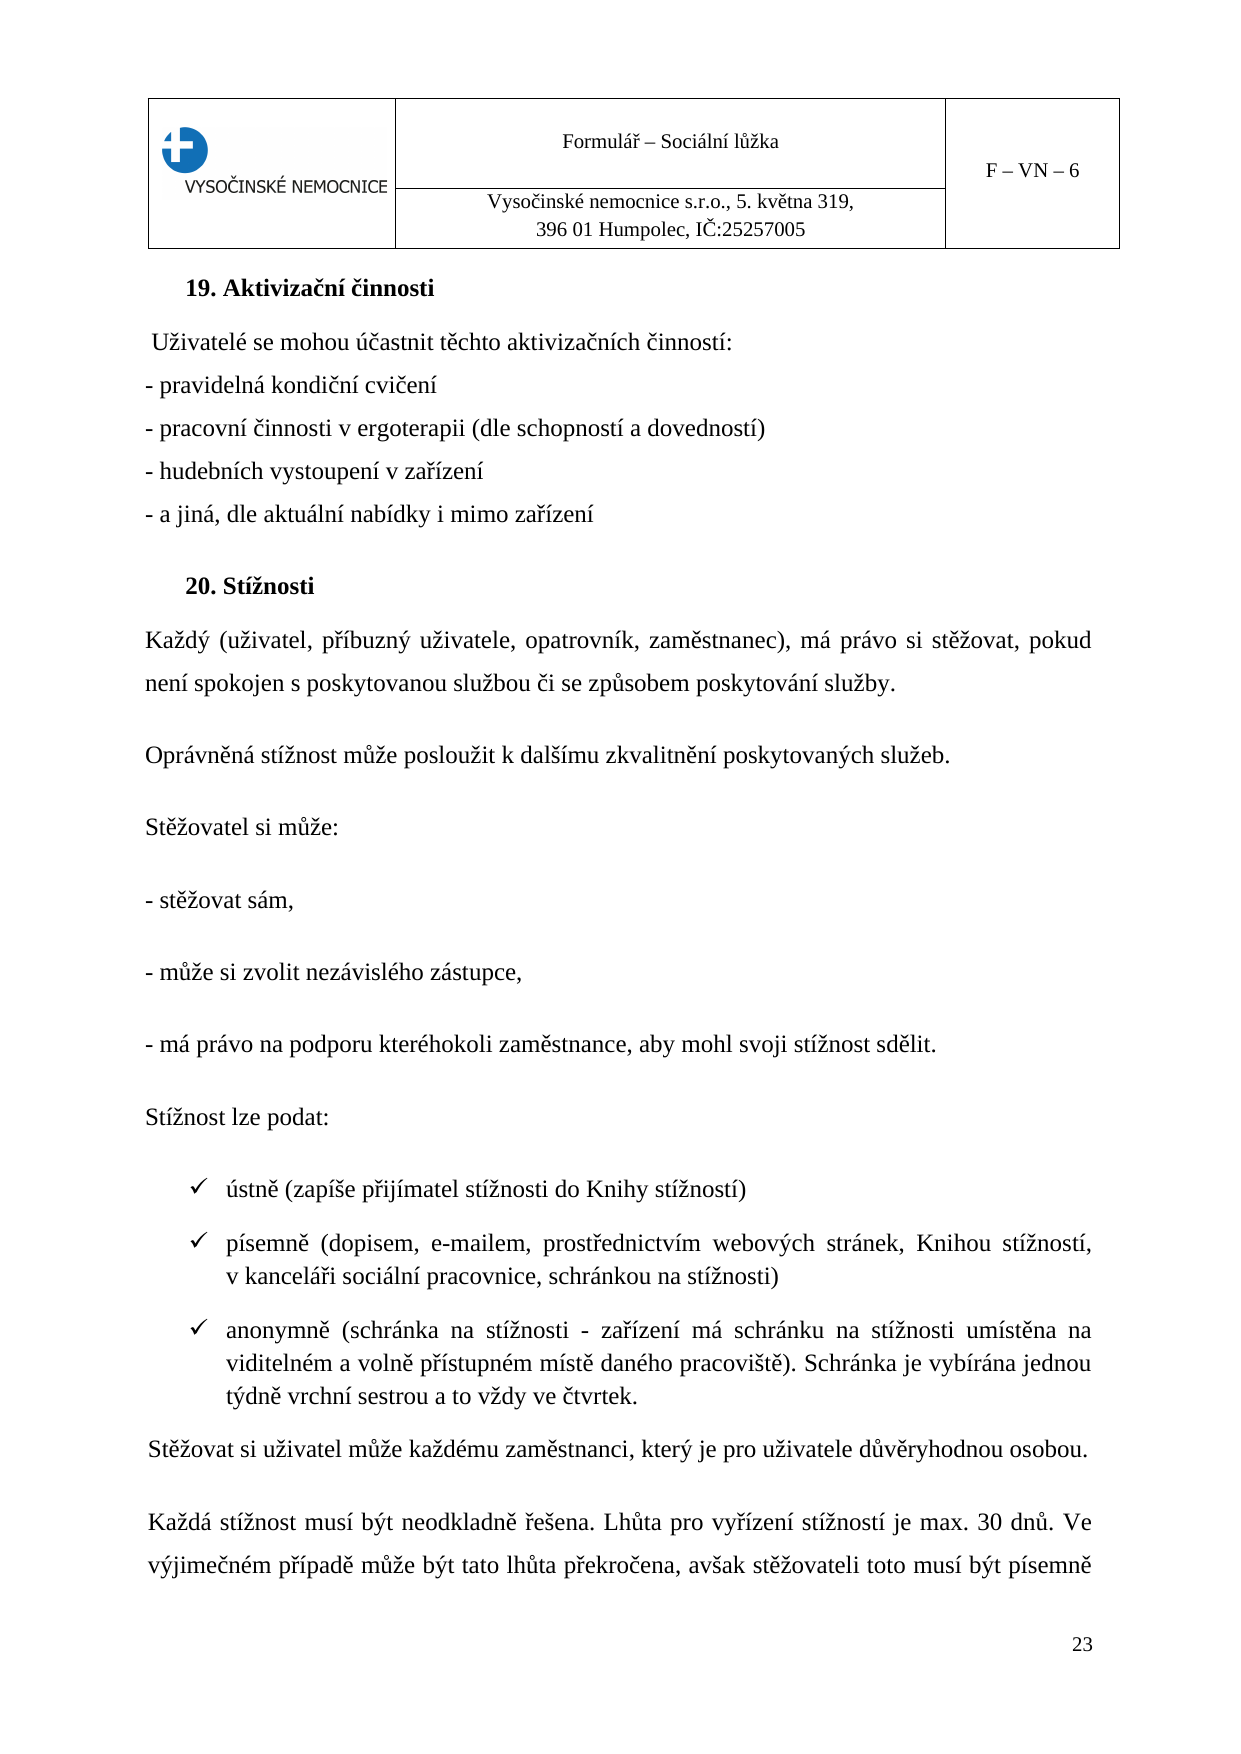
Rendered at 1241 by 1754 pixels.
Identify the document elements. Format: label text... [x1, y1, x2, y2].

picture [162, 127, 388, 200]
list ústně (zapíše přijímatel stížnosti do Knihy stížností) [188, 1174, 1093, 1203]
text - má právo na podporu kteréhokoli zaměstnance, aby mohl svoji stížnost sdělit. [145, 1029, 1093, 1058]
list anonymně (schránka na stížnosti - zařízení má schránku na stížnosti umístěna na viditelném a volně přístupném místě daného pracoviště). Schránka je vybírána jednou týdně vrchní sestrou a to vždy ve čtvrtek. [188, 1315, 1093, 1409]
text Stížnost lze podat: [145, 1102, 1093, 1130]
text - pracovní činnosti v ergoterapii (dle schopností a dovedností) [145, 413, 1093, 442]
text - může si zvolit nezávislého zástupce, [145, 957, 1093, 986]
list Aktivizační činnosti [185, 273, 1093, 301]
text Stěžovatel si může: [145, 812, 1093, 841]
text Každý (uživatel, příbuzný uživatele, opatrovník, zaměstnanec), má právo si stěžovat, pokud není spokojen s poskytovanou službou či se způsobem poskytování služby. [145, 625, 1093, 697]
text - stěžovat sám, [145, 885, 1093, 913]
text - pravidelná kondiční cvičení [145, 370, 1093, 398]
text - hudebních vystoupení v zařízení [145, 456, 1093, 485]
text - a jiná, dle aktuální nabídky i mimo zařízení [145, 499, 1093, 528]
list písemně (dopisem, e-mailem, prostřednictvím webových stránek, Knihou stížností, v kanceláři sociální pracovnice, schránkou na stížnosti) [188, 1228, 1093, 1289]
list Stížnosti [185, 571, 1093, 600]
text Stěžovat si uživatel může každému zaměstnanci, který je pro uživatele důvěryhodnou osobou. [148, 1434, 1093, 1463]
text Uživatelé se mohou účastnit těchto aktivizačních činností: [145, 327, 1093, 355]
text Oprávněná stížnost může posloužit k dalšímu zkvalitnění poskytovaných služeb. [145, 740, 1093, 769]
